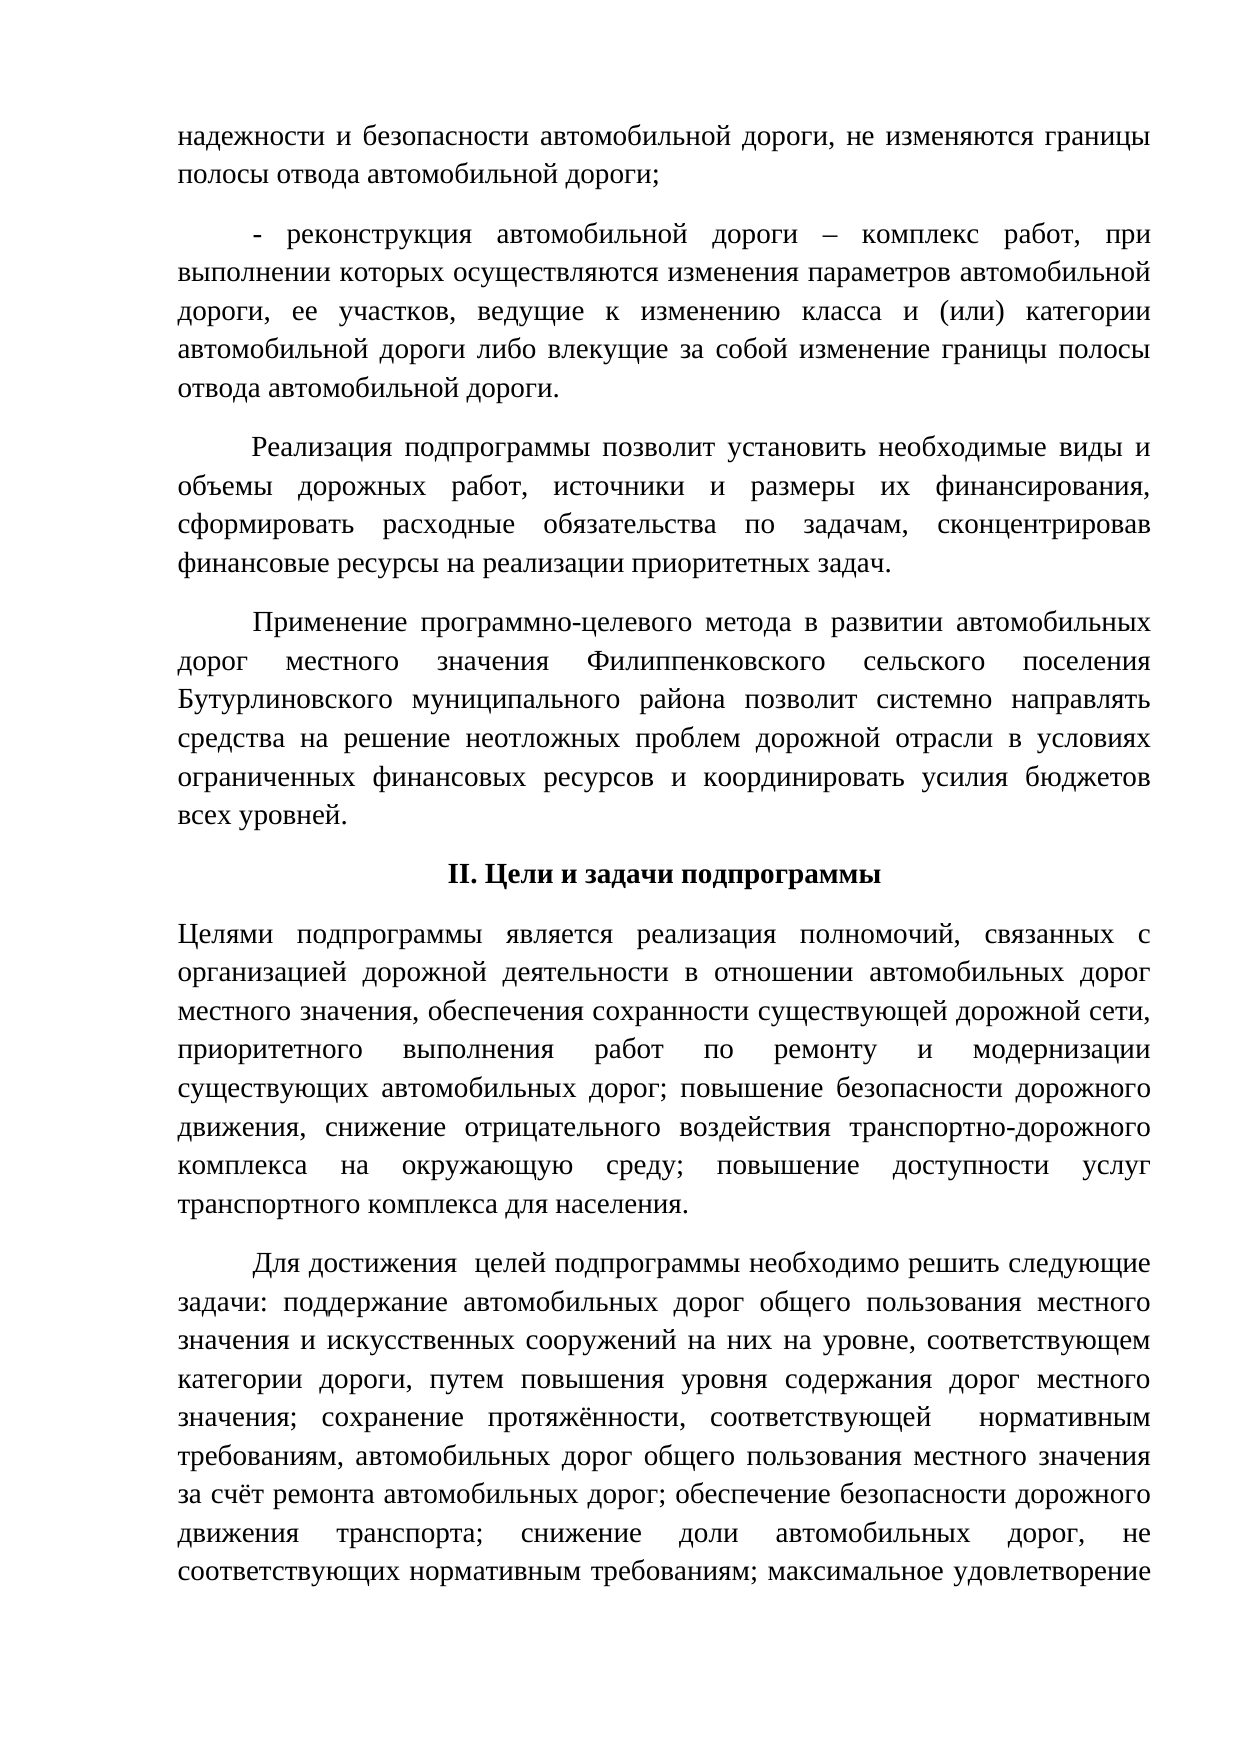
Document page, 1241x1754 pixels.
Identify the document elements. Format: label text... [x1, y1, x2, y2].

text II. Цели и задачи подпрограммы [177, 857, 1152, 890]
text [177, 1245, 1152, 1587]
text Целями подпрограммы является реализация полномочий, связанных с организацией дорожной деятельности в отношении автомобильных дорог местного значения, обеспечения сохранности существующей дорожной сети, приоритетного выполнения работ по ремонту и модернизации существующих автомобильных дорог; повышение безопасности дорожного движения, снижение отрицательного воздействия транспортно-дорожного комплекса на окружающую среду; повышение доступности услуг транспортного комплекса для населения. [177, 916, 1152, 1219]
text - реконструкция автомобильной дороги – комплекс работ, при выполнении которых осуществляются изменения параметров автомобильной дороги, ее участков, ведущие к изменению класса и (или) категории автомобильной дороги либо влекущие за собой изменение границы полосы отвода автомобильной дороги. [177, 216, 1152, 404]
text Применение программно-целевого метода в развитии автомобильных дорог местного значения Филиппенковского сельского поселения Бутурлиновского муниципального района позволит системно направлять средства на решение неотложных проблем дорожной отрасли в условиях ограниченных финансовых ресурсов и координировать усилия бюджетов всех уровней. [177, 604, 1152, 831]
text Реализация подпрограммы позволит установить необходимые виды и объемы дорожных работ, источники и размеры их финансирования, сформировать расходные обязательства по задачам, сконцентрировав финансовые ресурсы на реализации приоритетных задач. [177, 429, 1152, 579]
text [177, 118, 1152, 190]
